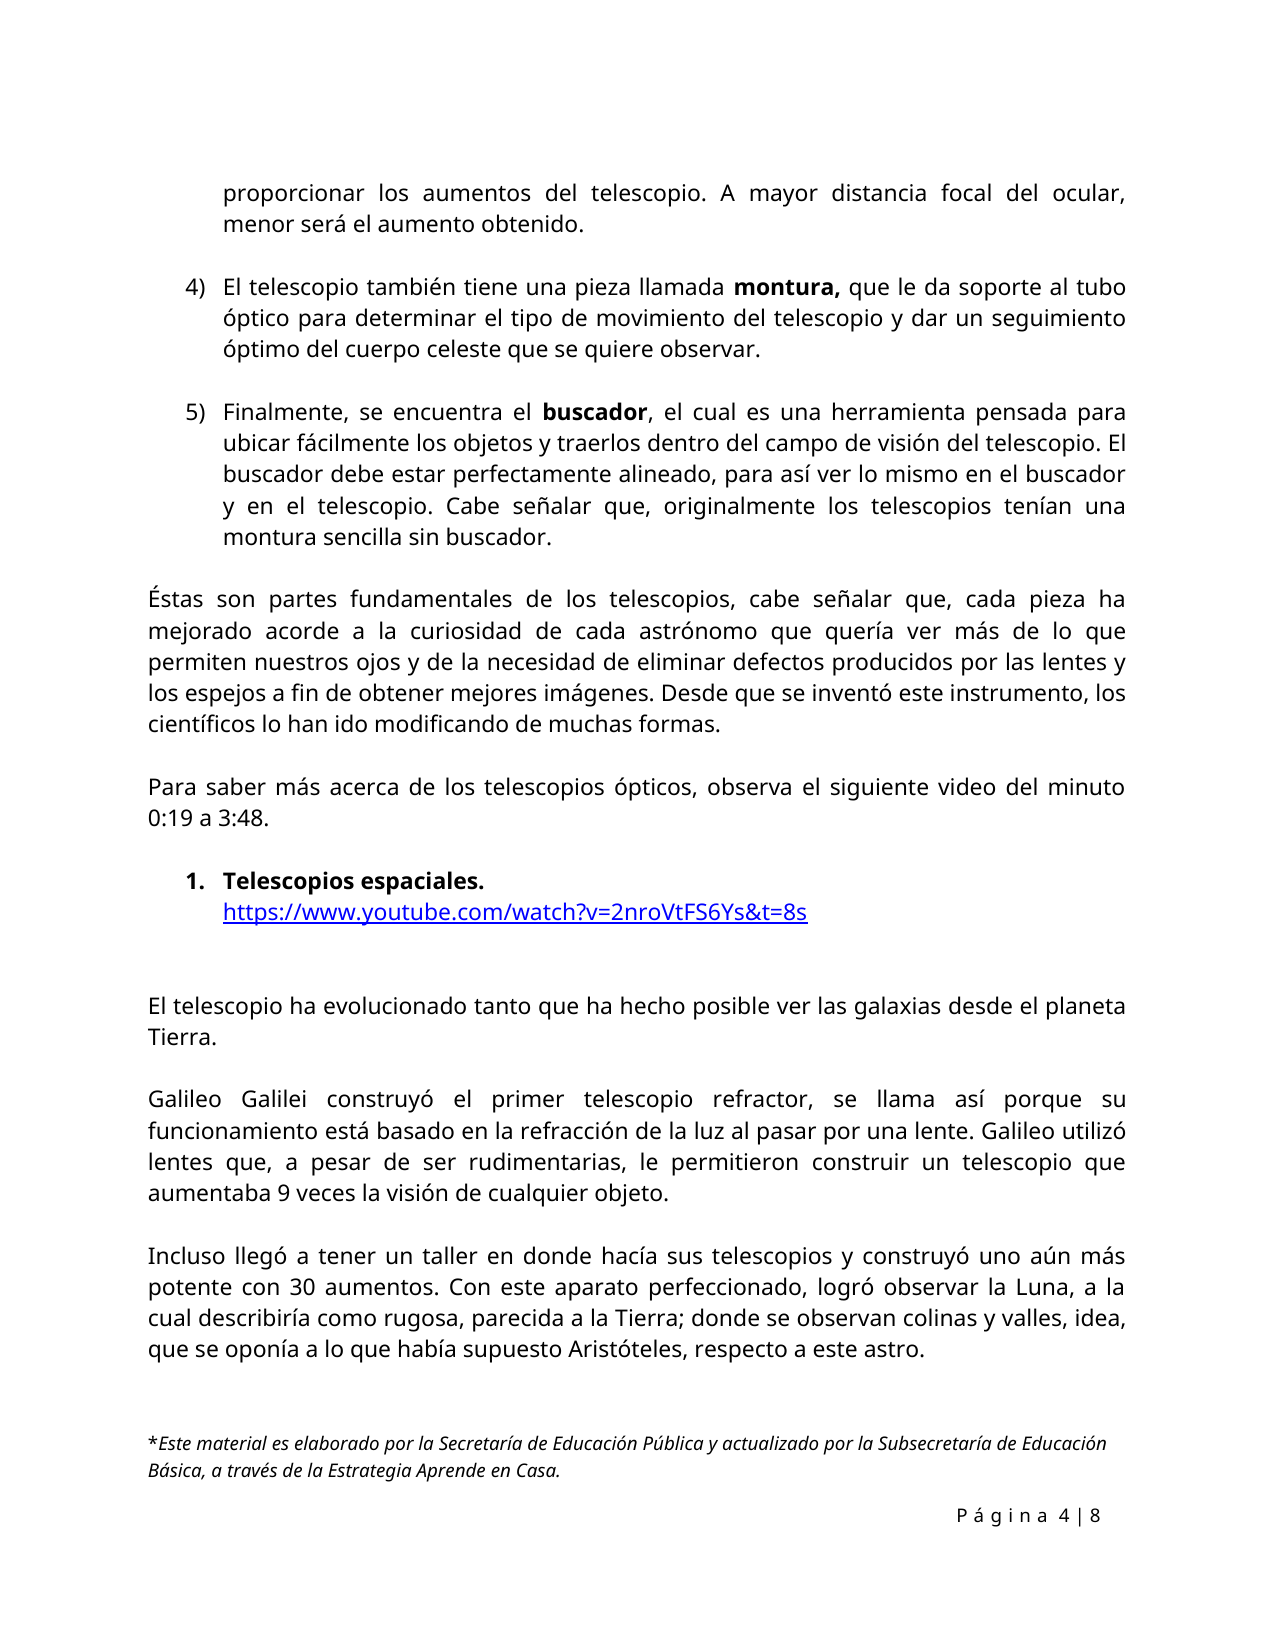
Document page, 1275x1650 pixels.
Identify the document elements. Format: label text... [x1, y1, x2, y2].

text Para saber más acerca de los telescopios ópticos, observa el siguiente video del minuto 0:19 a 3:48. [148, 771, 1127, 833]
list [185, 177, 1127, 240]
text Galileo Galilei construyó el primer telescopio refractor, se llama así porque su funcionamiento está basado en la refracción de la luz al pasar por una lente. Galileo utilizó lentes que, a pesar de ser rudimentarias, le permitieron construir un telescopio que aumentaba 9 veces la visión de cualquier objeto. [148, 1083, 1127, 1208]
list Finalmente, se encuentra el buscador, el cual es una herramienta pensada para ubicar fácilmente los objetos y traerlos dentro del campo de visión del telescopio. El buscador debe estar perfectamente alineado, para así ver lo mismo en el buscador y en el telescopio. Cabe señalar que, originalmente los telescopios tenían una montura sencilla sin buscador. [185, 396, 1127, 552]
list El telescopio también tiene una pieza llamada montura, que le da soporte al tubo óptico para determinar el tipo de movimiento del telescopio y dar un seguimiento óptimo del cuerpo celeste que se quiere observar. [185, 271, 1127, 365]
text Incluso llegó a tener un taller en donde hacía sus telescopios y construyó uno aún más potente con 30 aumentos. Con este aparato perfeccionado, logró observar la Luna, a la cual describiría como rugosa, parecida a la Tierra; donde se observan colinas y valles, idea, que se oponía a lo que había supuesto Aristóteles, respecto a este astro. [148, 1240, 1127, 1365]
list Telescopios espaciales. [185, 865, 1127, 896]
text Éstas son partes fundamentales de los telescopios, cabe señalar que, cada pieza ha mejorado acorde a la curiosidad de cada astrónomo que quería ver más de lo que permiten nuestros ojos y de la necesidad de eliminar defectos producidos por las lentes y los espejos a fin de obtener mejores imágenes. Desde que se inventó este instrumento, los científicos lo han ido modificando de muchas formas. [148, 583, 1127, 740]
text https://www.youtube.com/watch?v=2nroVtFS6Ys&t=8s [223, 896, 1127, 927]
text El telescopio ha evolucionado tanto que ha hecho posible ver las galaxias desde el planeta Tierra. [148, 990, 1127, 1052]
